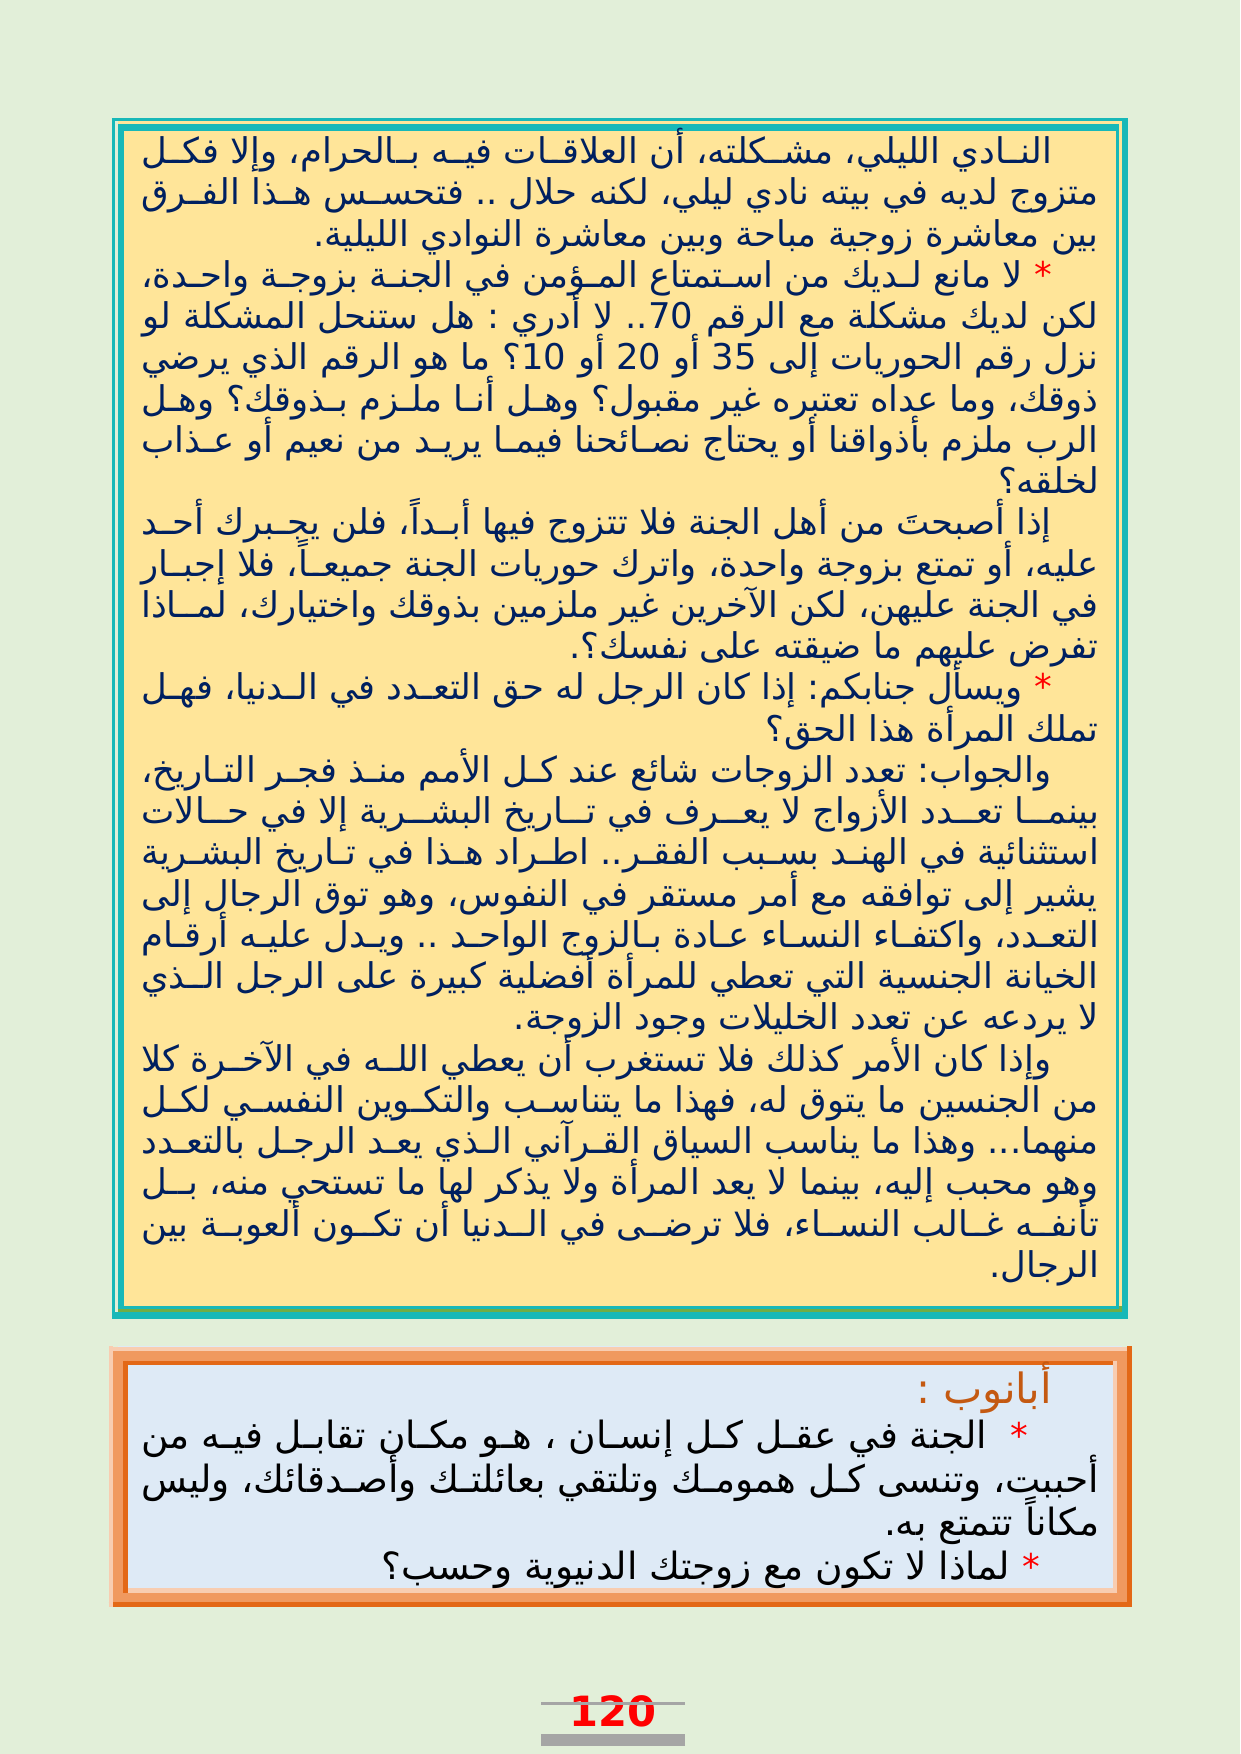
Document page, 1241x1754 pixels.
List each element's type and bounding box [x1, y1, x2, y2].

table_header [118, 121, 1122, 1306]
table_header [128, 1365, 1113, 1588]
